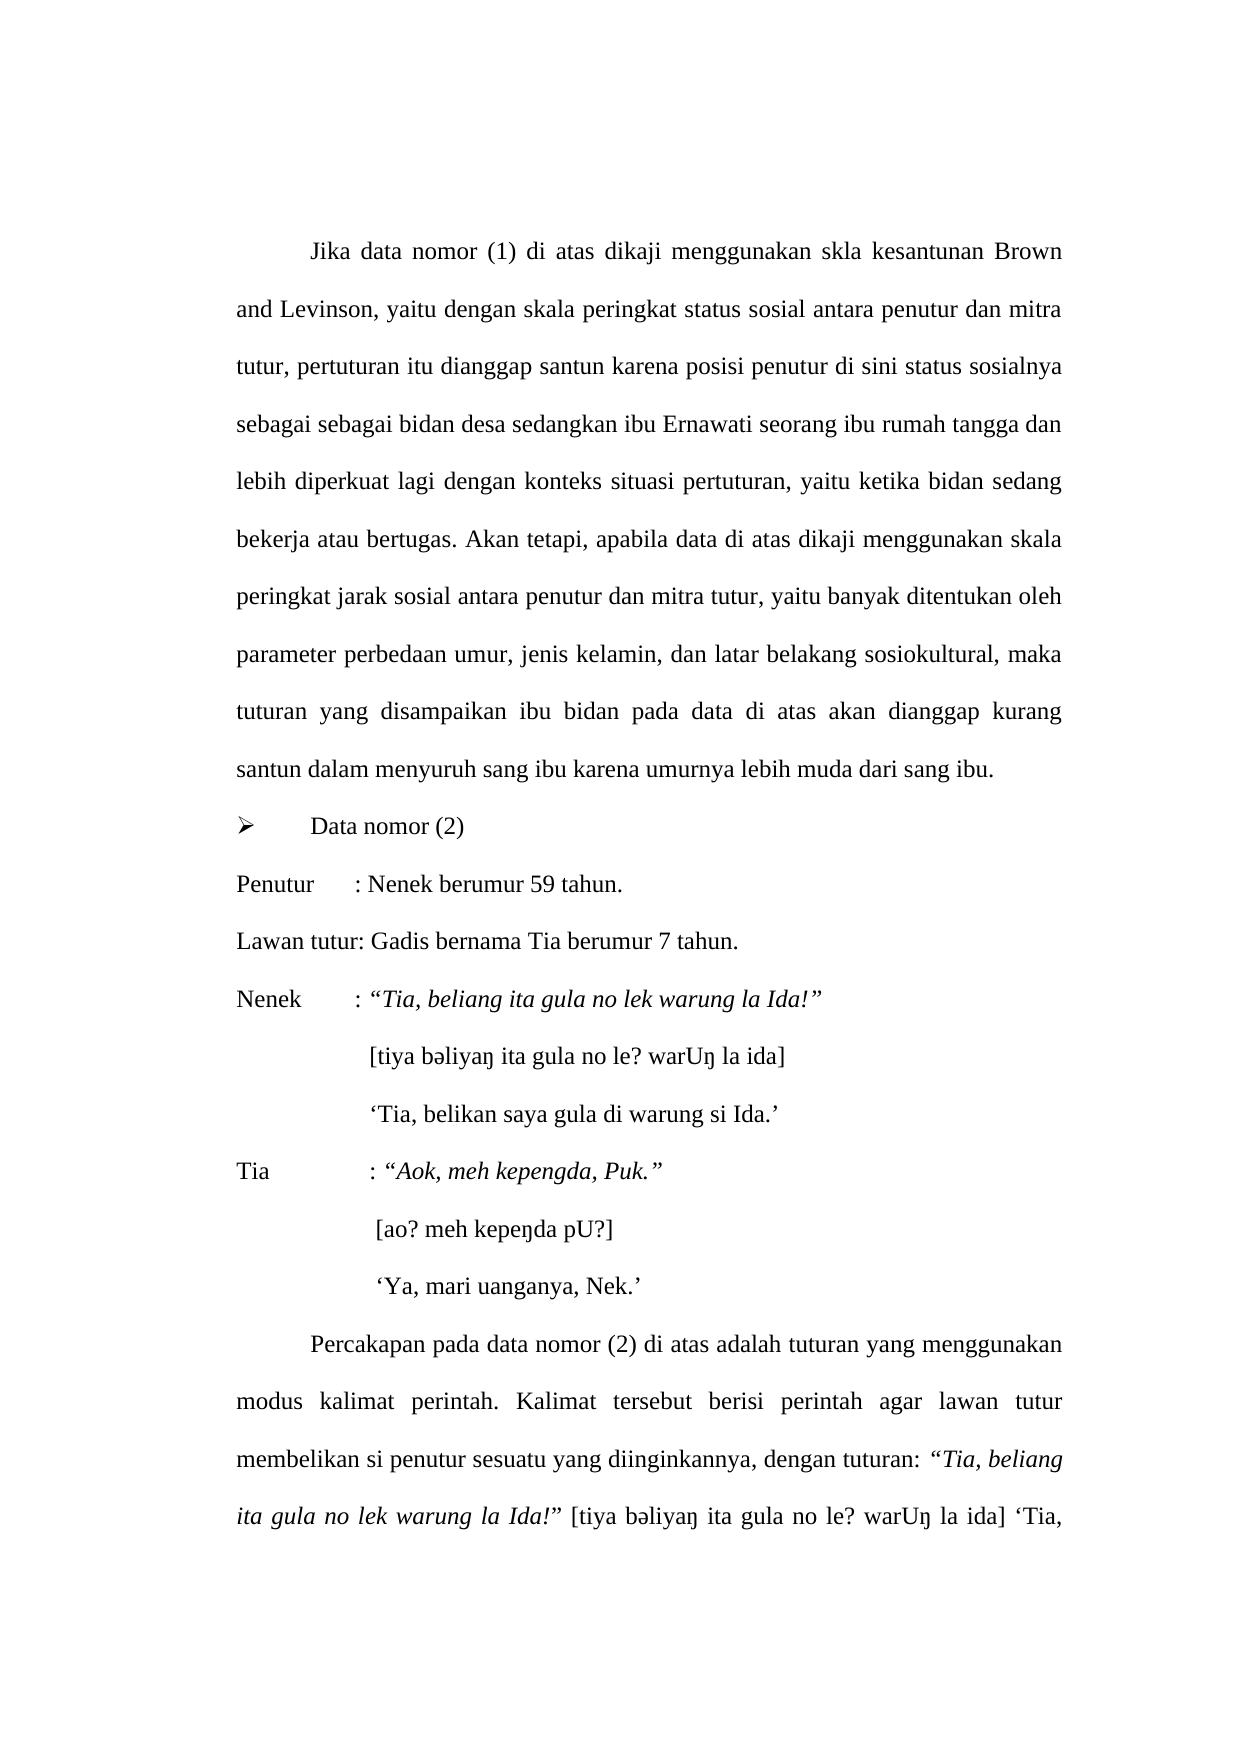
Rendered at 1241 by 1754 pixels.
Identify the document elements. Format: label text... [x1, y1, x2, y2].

list Tia : “Aok, meh kepengda, Puk.” [236, 1156, 1063, 1185]
list ‘Ya, mari uanganya, Nek.’ [236, 1271, 1063, 1300]
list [236, 1329, 1063, 1530]
list [tiya bəliyaŋ ita gula no le? warUŋ la ida] [236, 1041, 1063, 1070]
list [ao? meh kepeŋda pU?] [236, 1214, 1063, 1242]
list ‘Tia, belikan saya gula di warung si Ida.’ [236, 1099, 1063, 1127]
list Nenek : “Tia, beliang ita gula no lek warung la Ida!” [236, 984, 1063, 1012]
text Jika data nomor (1) di atas dikaji menggunakan skla kesantunan Brown and Levinson, yaitu dengan skala peringkat status sosial antara penutur dan mitra tutur, pertuturan itu dianggap santun karena posisi penutur di sini status sosialnya sebagai sebagai bidan desa sedangkan ibu Ernawati seorang ibu rumah tangga dan lebih diperkuat lagi dengan konteks situasi pertuturan, yaitu ketika bidan sedang bekerja atau bertugas. Akan tetapi, apabila data di atas dikaji menggunakan skala peringkat jarak sosial antara penutur dan mitra tutur, yaitu banyak ditentukan oleh parameter perbedaan umur, jenis kelamin, dan latar belakang sosiokultural, maka tuturan yang disampaikan ibu bidan pada data di atas akan dianggap kurang santun dalam menyuruh sang ibu karena umurnya lebih muda dari sang ibu. [236, 236, 1063, 782]
list Lawan tutur: Gadis bernama Tia berumur 7 tahun. [236, 926, 1063, 955]
list Data nomor (2) [236, 811, 1063, 840]
list Penutur : Nenek berumur 59 tahun. [236, 869, 1063, 897]
